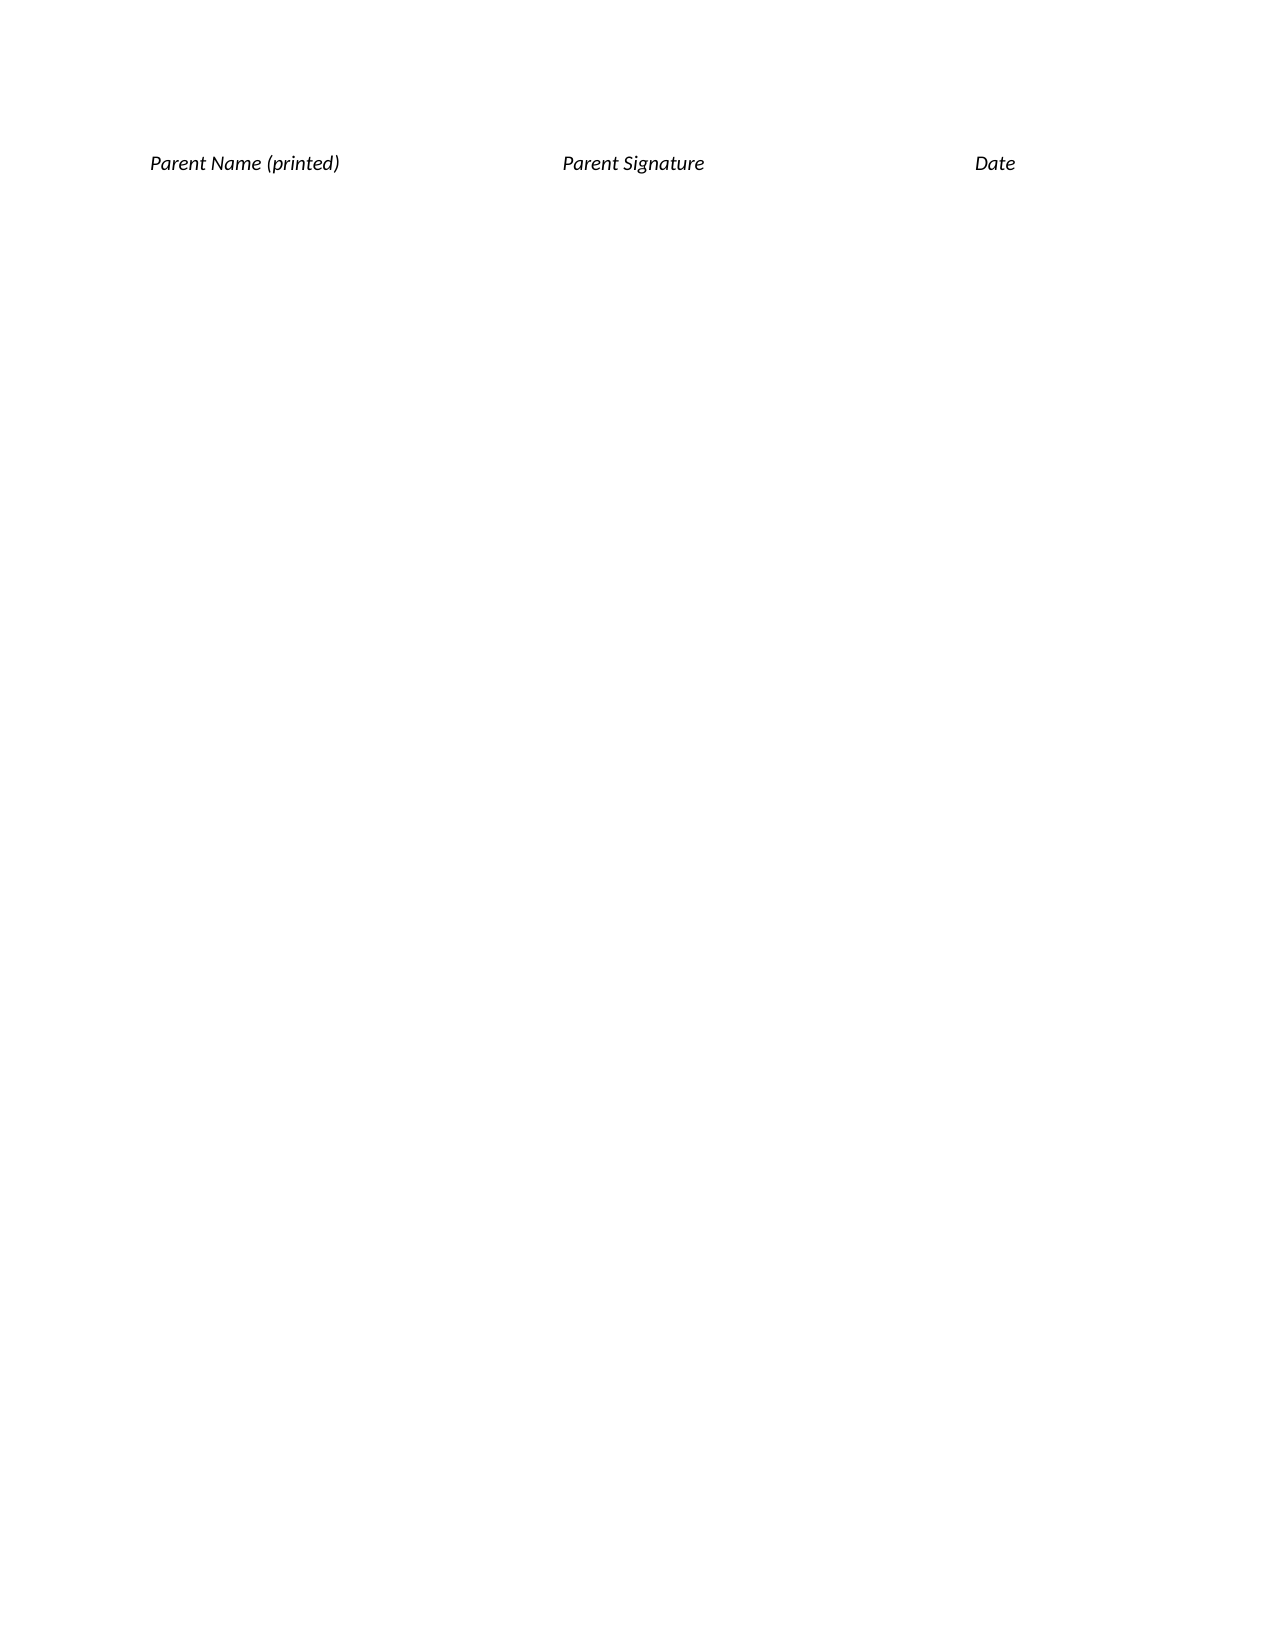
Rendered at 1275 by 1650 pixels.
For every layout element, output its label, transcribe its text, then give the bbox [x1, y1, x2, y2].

text Parent Name (printed) Parent Signature Date [150, 150, 1125, 175]
